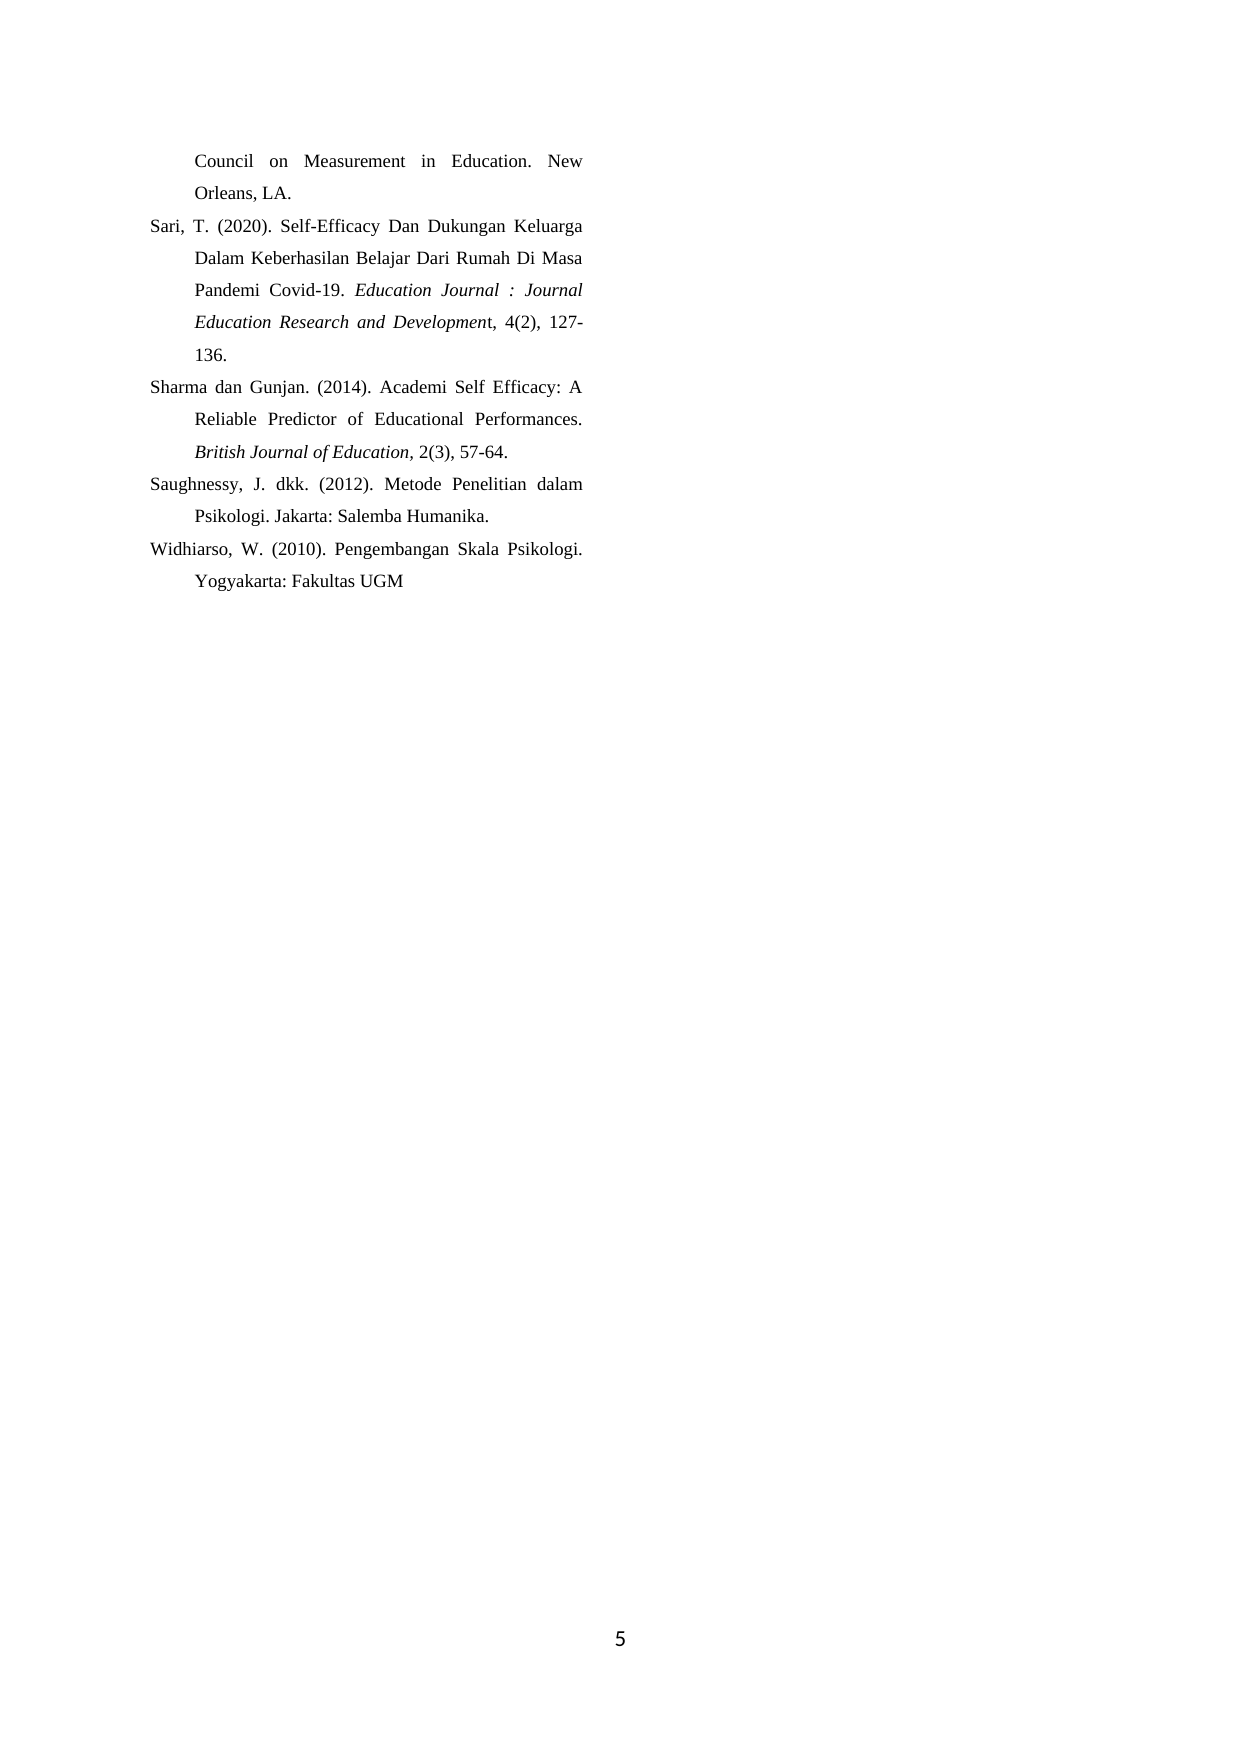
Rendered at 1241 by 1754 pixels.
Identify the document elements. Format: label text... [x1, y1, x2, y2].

text Sharma dan Gunjan. (2014). Academi Self Efficacy: A Reliable Predictor of Educational Performances. British Journal of Education, 2(3), 57-64. [150, 376, 583, 462]
text Widhiarso, W. (2010). Pengembangan Skala Psikologi. Yogyakarta: Fakultas UGM [150, 537, 583, 591]
text Saughnessy, J. dkk. (2012). Metode Penelitian dalam Psikologi. Jakarta: Salemba Humanika. [150, 473, 583, 527]
text Sari, T. (2020). Self-Efficacy Dan Dukungan Keluarga Dalam Keberhasilan Belajar Dari Rumah Di Masa Pandemi Covid-19. Education Journal : Journal Education Research and Development, 4(2), 127-136. [150, 214, 583, 365]
